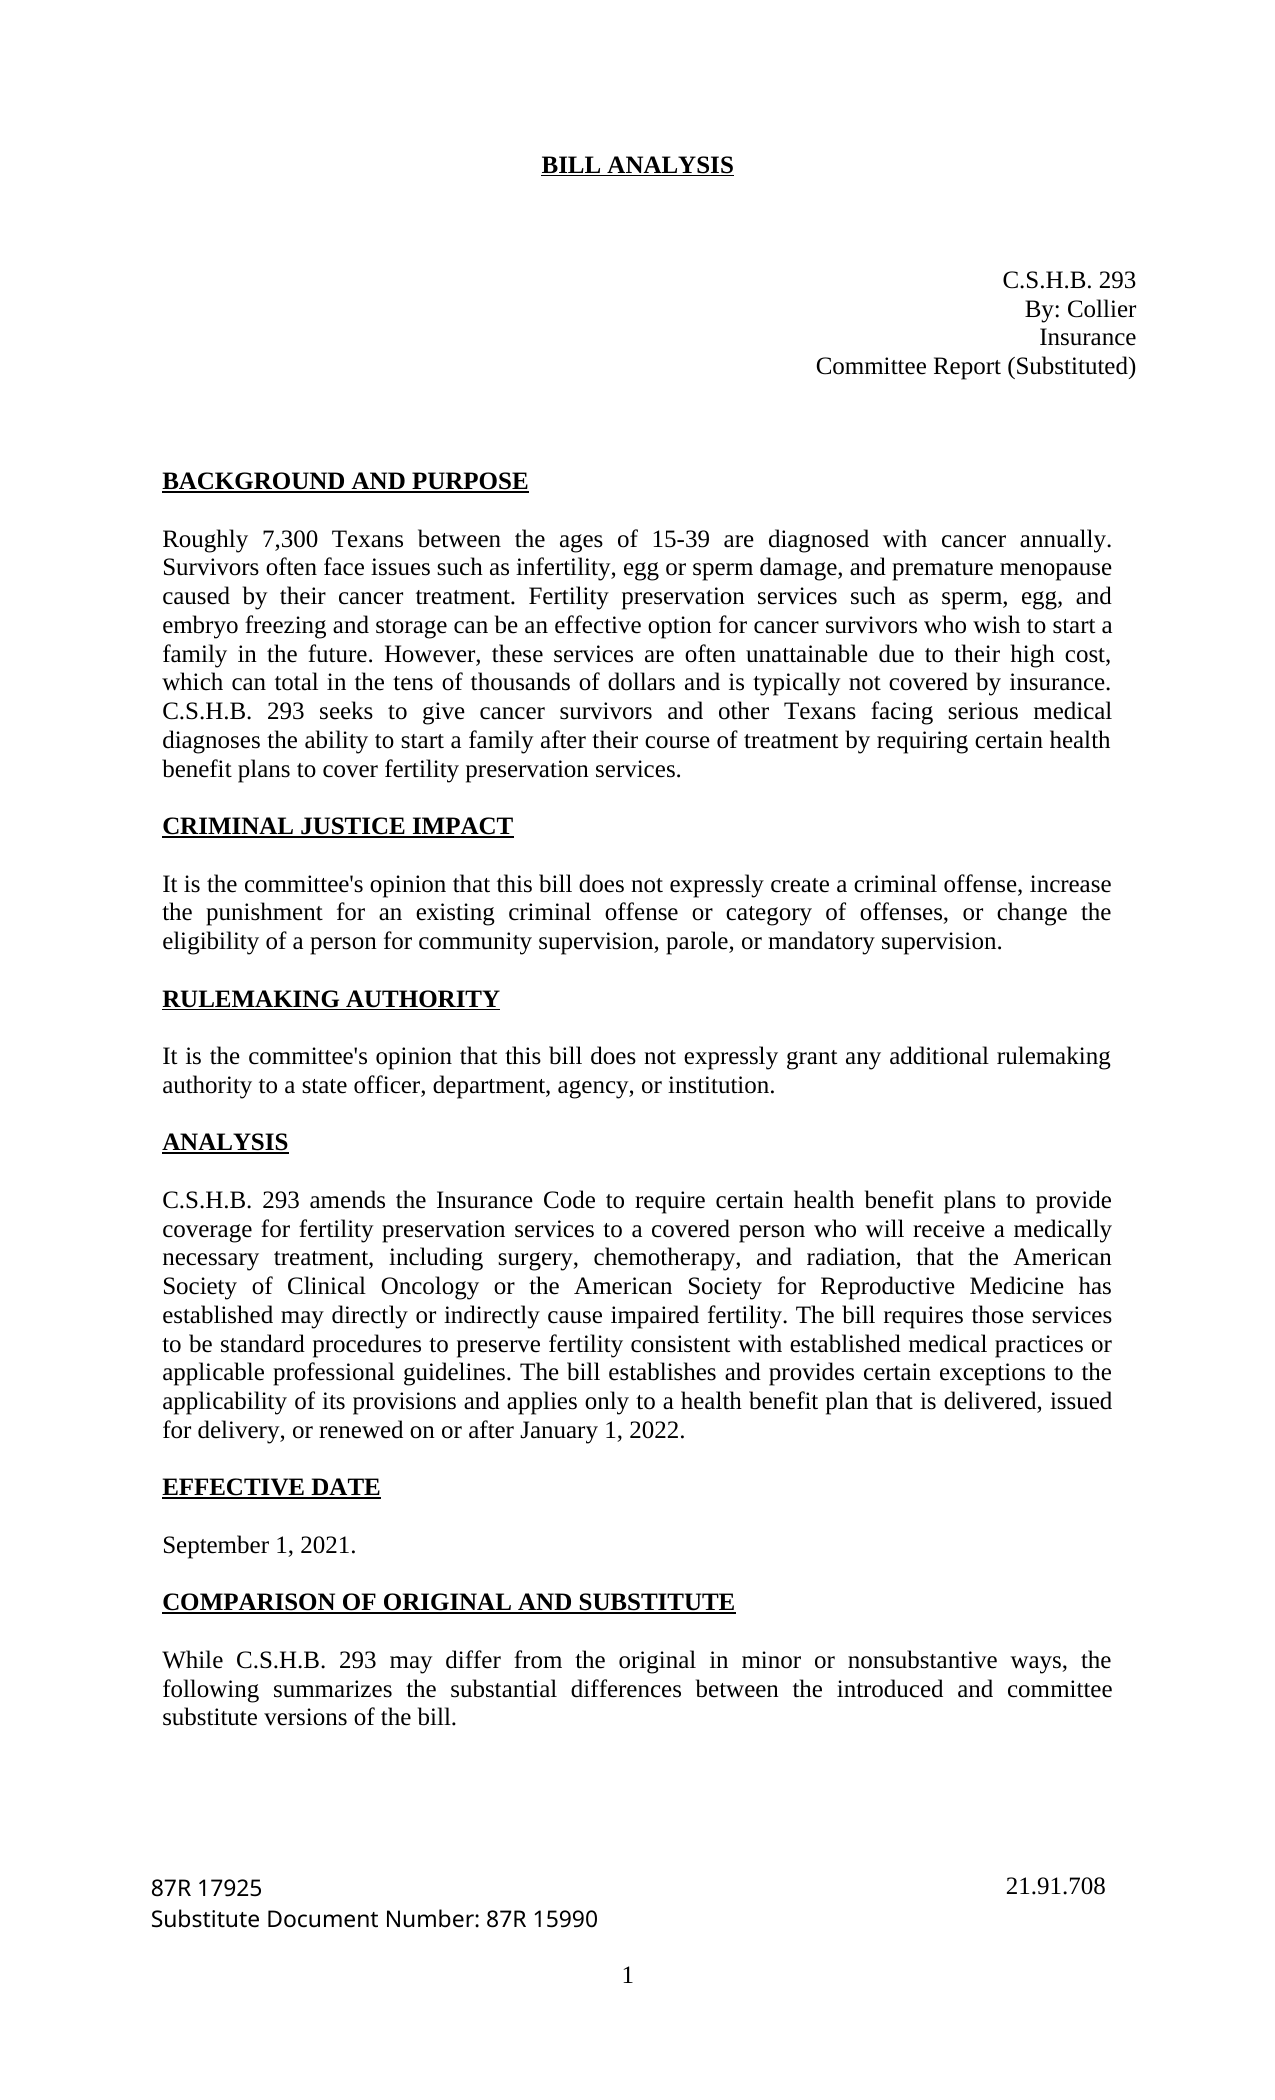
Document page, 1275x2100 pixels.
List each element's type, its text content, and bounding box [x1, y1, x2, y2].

table_header BILL ANALYSIS [150, 150, 1125, 179]
table_cell Insurance [150, 323, 1147, 351]
table_header C.S.H.B. 293 [150, 265, 1147, 294]
table_cell Committee Report (Substituted) [150, 351, 1147, 380]
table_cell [150, 1588, 1125, 1760]
table_cell ANALYSIS C.S.H.B. 293 amends the Insurance Code to require certain health benefit plans to provide coverage for fertility preservation services to a covered person who will receive a medically necessary treatment, including surgery, chemotherapy, and radiation, that the American Society of Clinical Oncology or the American Society for Reproductive Medicine has established may directly or indirectly cause impaired fertility. The bill requires those services to be standard procedures to preserve fertility consistent with established medical practices or applicable professional guidelines. The bill establishes and provides certain exceptions to the applicability of its provisions and applies only to a health benefit plan that is delivered, issued for delivery, or renewed on or after January 1, 2022. [150, 1128, 1125, 1472]
table_cell RULEMAKING AUTHORITY It is the committee's opinion that this bill does not expressly grant any additional rulemaking authority to a state officer, department, agency, or institution. [150, 984, 1125, 1127]
table_cell CRIMINAL JUSTICE IMPACT It is the committee's opinion that this bill does not expressly create a criminal offense, increase the punishment for an existing criminal offense or category of offenses, or change the eligibility of a person for community supervision, parole, or mandatory supervision. [150, 811, 1125, 984]
table_cell By: Collier [150, 294, 1147, 322]
table_header BACKGROUND AND PURPOSE Roughly 7,300 Texans between the ages of 15-39 are diagnosed with cancer annually. Survivors often face issues such as infertility, egg or sperm damage, and premature menopause caused by their cancer treatment. Fertility preservation services such as sperm, egg, and embryo freezing and storage can be an effective option for cancer survivors who wish to start a family in the future. However, these services are often unattainable due to their high cost, which can total in the tens of thousands of dollars and is typically not covered by insurance. C.S.H.B. 293 seeks to give cancer survivors and other Texans facing serious medical diagnoses the ability to start a family after their course of treatment by requiring certain health benefit plans to cover fertility preservation services. [150, 466, 1125, 811]
table_cell EFFECTIVE DATE September 1, 2021. [150, 1473, 1125, 1587]
